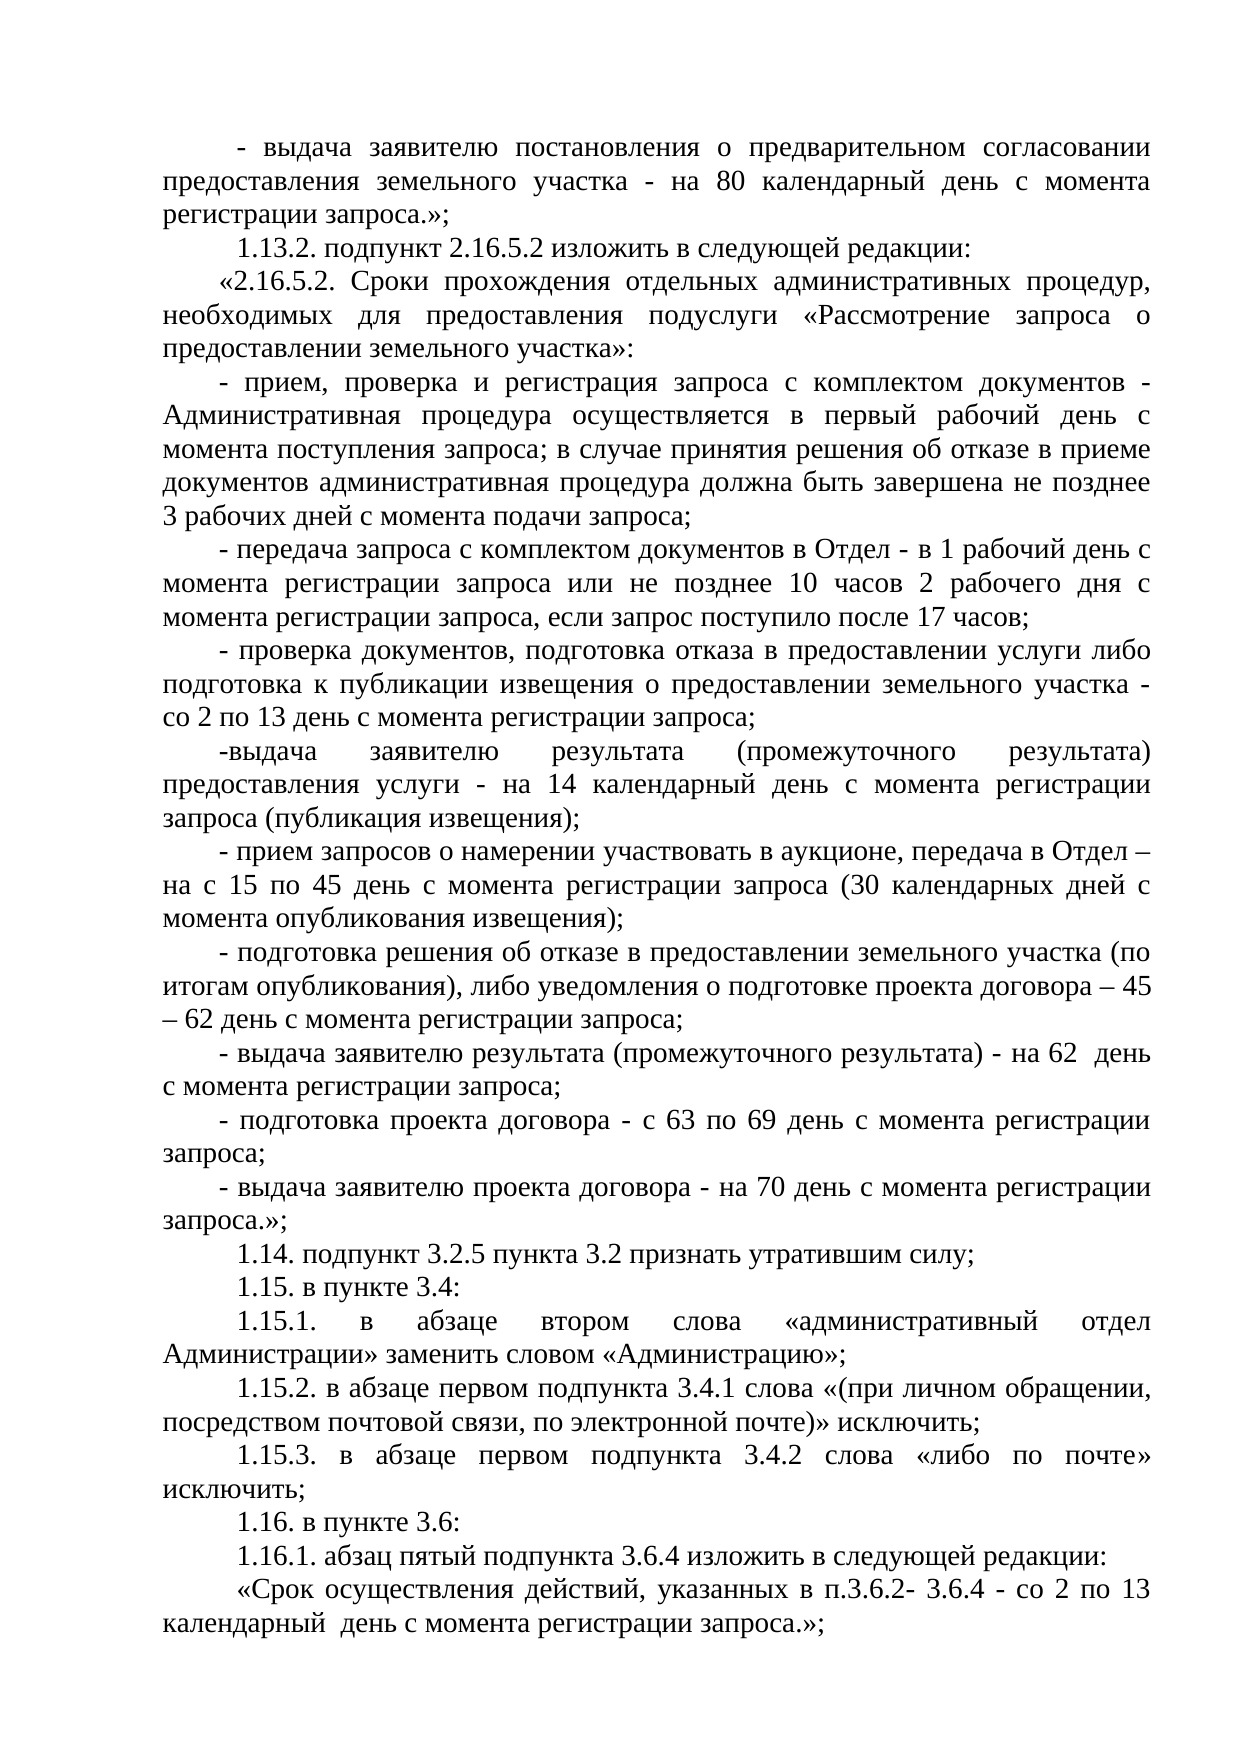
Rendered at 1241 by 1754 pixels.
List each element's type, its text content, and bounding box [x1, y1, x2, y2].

text 1.15. в пункте 3.4: [162, 1269, 1152, 1303]
text - выдача заявителю проекта договора - на 70 день с момента регистрации запроса.»; [162, 1169, 1152, 1236]
text «Срок осуществления действий, указанных в п.3.6.2- 3.6.4 - со 2 по 13 календарный день с момента регистрации запроса.»; [162, 1571, 1152, 1638]
text - подготовка проекта договора - с 63 по 69 день с момента регистрации запроса; [162, 1102, 1152, 1169]
text 1.15.1. в абзаце втором слова «административный отдел Администрации» заменить словом «Администрацию»; [162, 1303, 1152, 1370]
text 1.14. подпункт 3.2.5 пункта 3.2 признать утратившим силу; [162, 1236, 1152, 1269]
text -выдача заявителю результата (промежуточного результата) предоставления услуги - на 14 календарный день с момента регистрации запроса (публикация извещения); [162, 733, 1152, 833]
text - прием запросов о намерении участвовать в аукционе, передача в Отдел – на с 15 по 45 день с момента регистрации запроса (30 календарных дней с момента опубликования извещения); [162, 833, 1152, 934]
text 1.16.1. абзац пятый подпункта 3.6.4 изложить в следующей редакции: [162, 1538, 1152, 1571]
text - прием, проверка и регистрация запроса с комплектом документов - Административная процедура осуществляется в первый рабочий день с момента поступления запроса; в случае принятия решения об отказе в приеме документов административная процедура должна быть завершена не позднее 3 рабочих дней с момента подачи запроса; [162, 364, 1152, 532]
text «2.16.5.2. Сроки прохождения отдельных административных процедур, необходимых для предоставления подуслуги «Рассмотрение запроса о предоставлении земельного участка»: [162, 263, 1152, 364]
text 1.15.3. в абзаце первом подпункта 3.4.2 слова «либо по почте» исключить; [162, 1437, 1152, 1504]
text - передача запроса с комплектом документов в Отдел - в 1 рабочий день с момента регистрации запроса или не позднее 10 часов 2 рабочего дня с момента регистрации запроса, если запрос поступило после 17 часов; [162, 532, 1152, 632]
text - подготовка решения об отказе в предоставлении земельного участка (по итогам опубликования), либо уведомления о подготовке проекта договора – 45 – 62 день с момента регистрации запроса; [162, 934, 1152, 1035]
text 1.13.2. подпункт 2.16.5.2 изложить в следующей редакции: [162, 230, 1152, 263]
text - выдача заявителю постановления о предварительном согласовании предоставления земельного участка - на 80 календарный день с момента регистрации запроса.»; [162, 129, 1152, 230]
text - выдача заявителю результата (промежуточного результата) - на 62 день с момента регистрации запроса; [162, 1035, 1152, 1102]
text 1.15.2. в абзаце первом подпункта 3.4.1 слова «(при личном обращении, посредством почтовой связи, по электронной почте)» исключить; [162, 1370, 1152, 1437]
text - проверка документов, подготовка отказа в предоставлении услуги либо подготовка к публикации извещения о предоставлении земельного участка - со 2 по 13 день с момента регистрации запроса; [162, 632, 1152, 733]
text 1.16. в пункте 3.6: [162, 1504, 1152, 1538]
